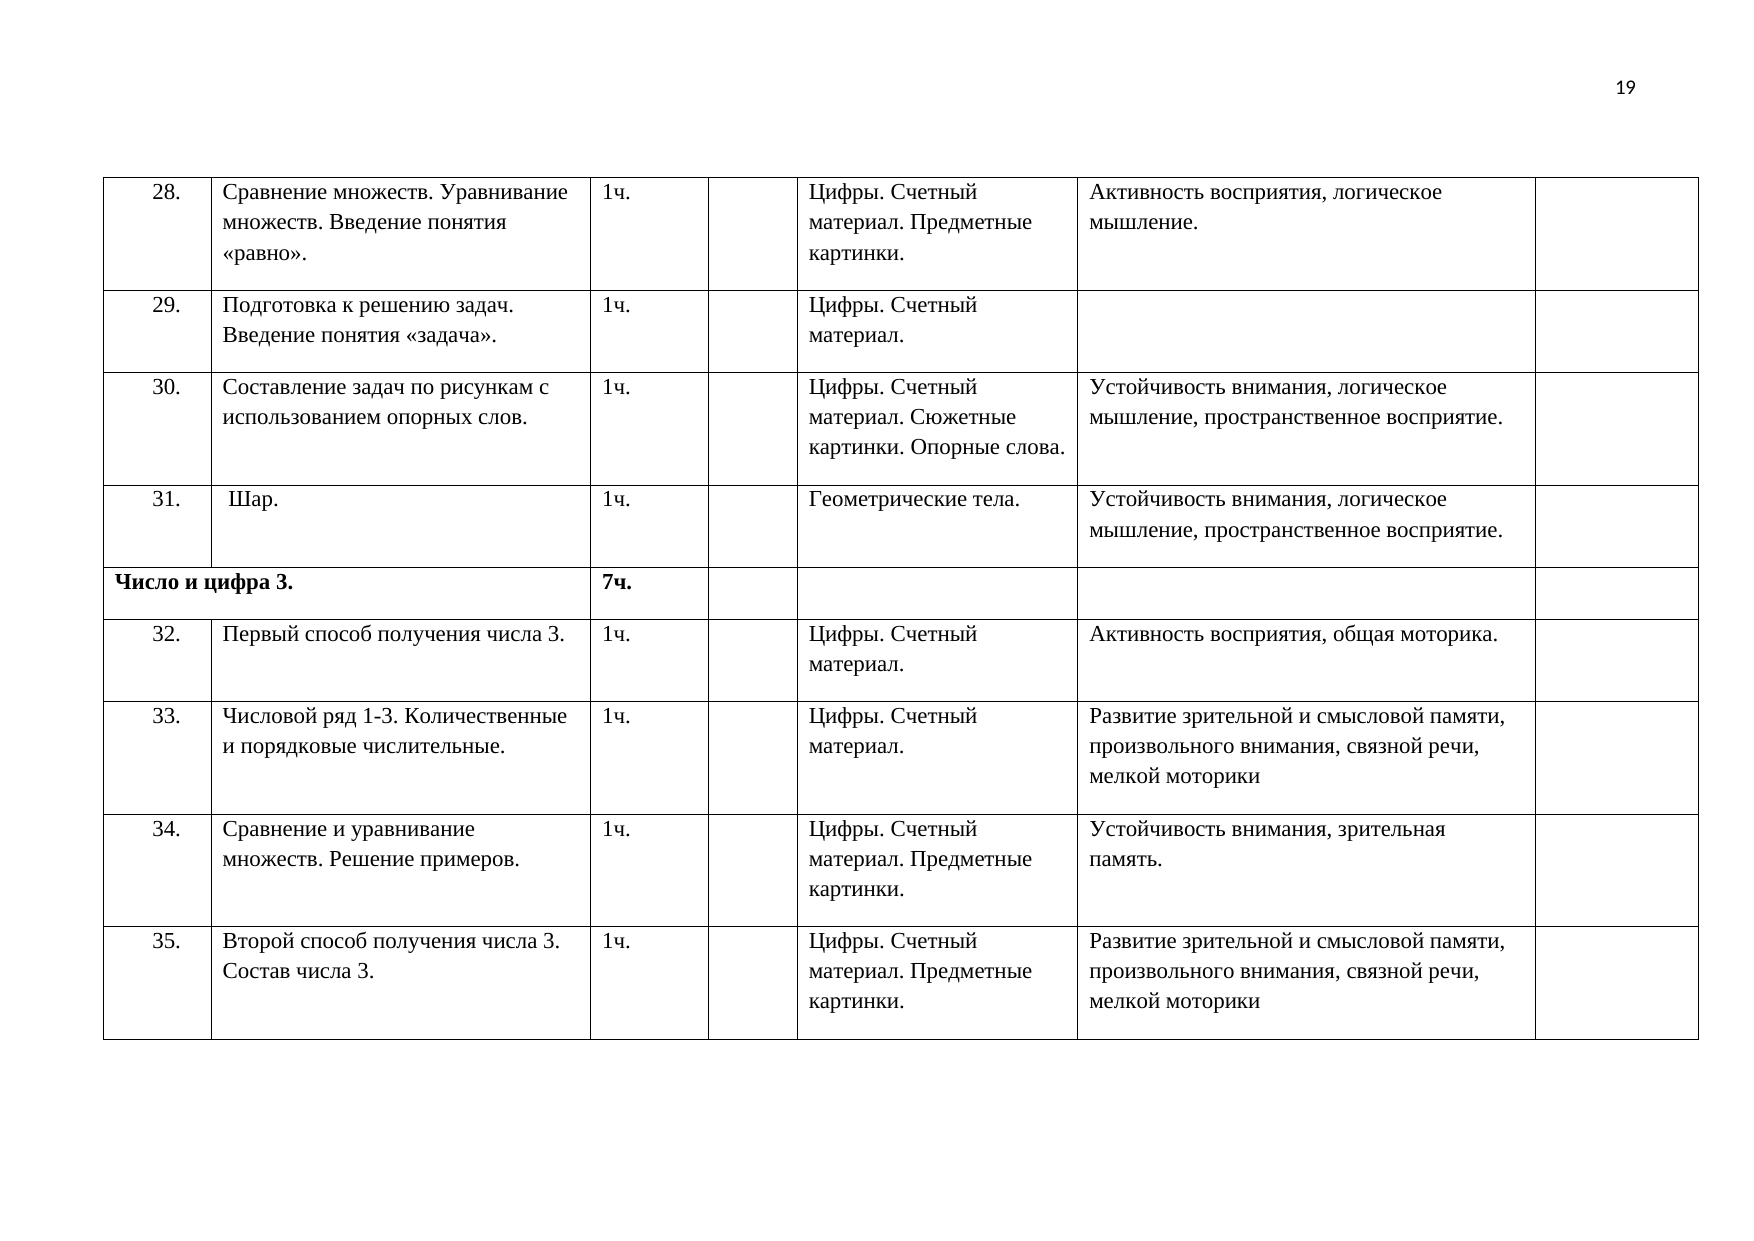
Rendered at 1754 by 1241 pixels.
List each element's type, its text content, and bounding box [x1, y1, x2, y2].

table_cell Активность восприятия, общая моторика. [1078, 620, 1535, 701]
table_cell 1ч. [591, 486, 708, 567]
table_cell [709, 486, 797, 567]
table_cell 1ч. [591, 815, 708, 926]
table_cell [1536, 620, 1698, 701]
table_cell Устойчивость внимания, логическое мышление, пространственное восприятие. [1078, 373, 1535, 484]
table_cell Цифры. Счетный материал. Предметные картинки. [798, 178, 1077, 290]
table_cell [1536, 291, 1698, 372]
table_cell [709, 620, 797, 701]
table_cell Цифры. Счетный материал. [798, 291, 1077, 372]
table_cell 1ч. [591, 291, 708, 372]
table_cell Цифры. Счетный материал. [798, 702, 1077, 814]
table_cell [709, 373, 797, 484]
table_cell 1ч. [591, 927, 708, 1039]
table_cell [104, 486, 211, 567]
table_cell 1ч. [591, 620, 708, 701]
table_cell Устойчивость внимания, логическое мышление, пространственное восприятие. [1078, 486, 1535, 567]
table_cell Устойчивость внимания, зрительная память. [1078, 815, 1535, 926]
table_cell [104, 291, 211, 372]
table_cell Геометрические тела. [798, 486, 1077, 567]
table_cell Первый способ получения числа 3. [212, 620, 590, 701]
table_cell [104, 927, 211, 1039]
table_cell 1ч. [591, 702, 708, 814]
table_cell [709, 568, 797, 619]
table_cell [104, 702, 211, 814]
table_cell Сравнение множеств. Уравнивание множеств. Введение понятия «равно». [212, 178, 590, 290]
table_cell 1ч. [591, 178, 708, 290]
table_cell Цифры. Счетный материал. [798, 620, 1077, 701]
table_cell Шар. [212, 486, 590, 567]
table_cell Цифры. Счетный материал. Предметные картинки. [798, 815, 1077, 926]
table_cell [1536, 568, 1698, 619]
table_cell Развитие зрительной и смысловой памяти, произвольного внимания, связной речи, мелкой моторики [1078, 927, 1535, 1039]
table_cell 1ч. [591, 373, 708, 484]
table_cell [709, 927, 797, 1039]
table_cell Подготовка к решению задач. Введение понятия «задача». [212, 291, 590, 372]
table_cell [1536, 815, 1698, 926]
table_cell [1536, 927, 1698, 1039]
table_cell [104, 178, 211, 290]
table_cell Цифры. Счетный материал. Сюжетные картинки. Опорные слова. [798, 373, 1077, 484]
table_cell Числовой ряд 1-3. Количественные и порядковые числительные. [212, 702, 590, 814]
table_cell [1536, 373, 1698, 484]
table_cell Составление задач по рисункам с использованием опорных слов. [212, 373, 590, 484]
table_cell [709, 702, 797, 814]
table_cell [709, 291, 797, 372]
table_cell Сравнение и уравнивание множеств. Решение примеров. [212, 815, 590, 926]
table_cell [798, 927, 1077, 1039]
table_cell [104, 373, 211, 484]
table_cell Второй способ получения числа 3. Состав числа 3. [212, 927, 590, 1039]
table_cell [709, 178, 797, 290]
table_cell [1536, 178, 1698, 290]
table_cell [104, 815, 211, 926]
table_cell [798, 568, 1077, 619]
table_cell Развитие зрительной и смысловой памяти, произвольного внимания, связной речи, мелкой моторики [1078, 702, 1535, 814]
table_cell Активность восприятия, логическое мышление. [1078, 178, 1535, 290]
table_cell [1078, 291, 1535, 372]
table_cell [1536, 486, 1698, 567]
table_cell [104, 620, 211, 701]
table_cell [709, 815, 797, 926]
table_cell [1078, 568, 1535, 619]
table_cell [1536, 702, 1698, 814]
table_cell Число и цифра 3. [104, 568, 590, 619]
table_cell 7ч. [591, 568, 708, 619]
